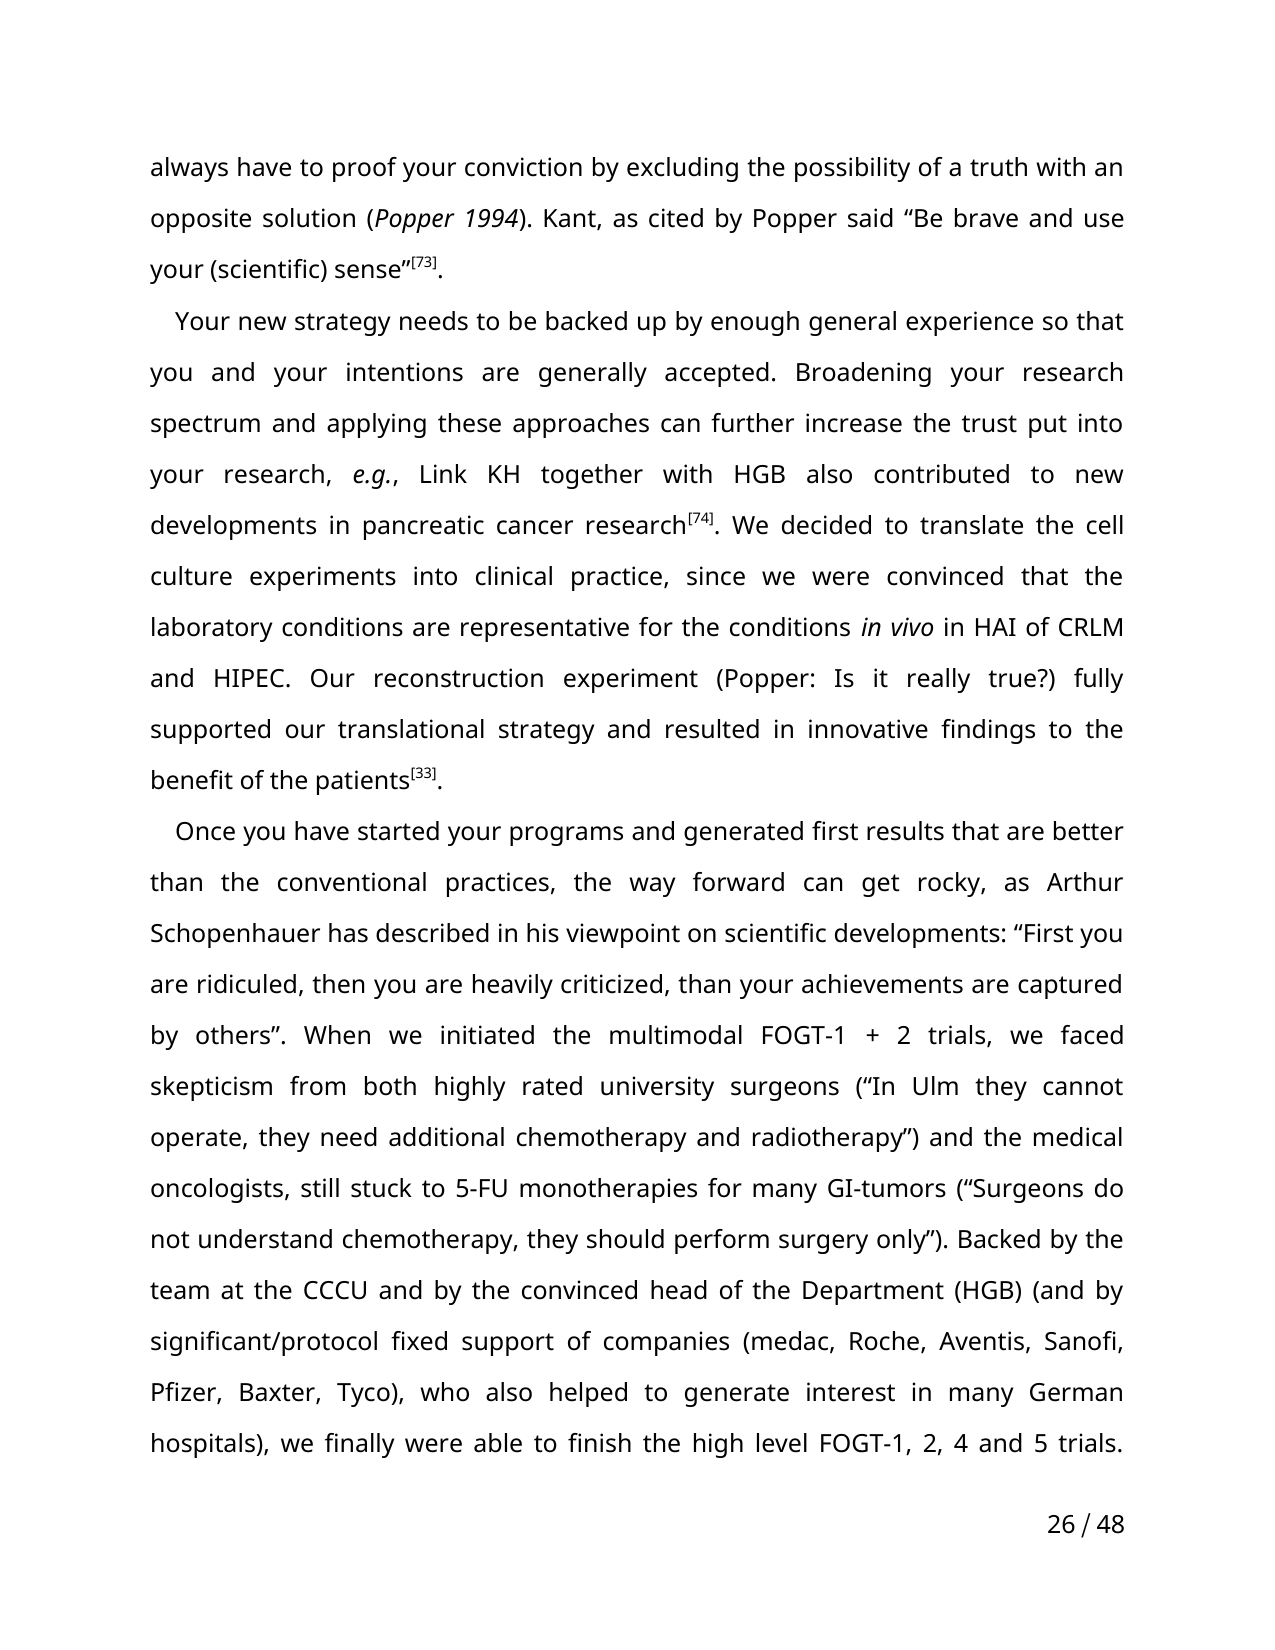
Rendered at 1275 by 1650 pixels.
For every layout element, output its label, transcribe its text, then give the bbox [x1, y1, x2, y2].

text Your new strategy needs to be backed up by enough general experience so that you and your intentions are generally accepted. Broadening your research spectrum and applying these approaches can further increase the trust put into your research, e.g., Link KH together with HGB also contributed to new developments in pancreatic cancer research[74]. We decided to translate the cell culture experiments into clinical practice, since we were convinced that the laboratory conditions are representative for the conditions in vivo in HAI of CRLM and HIPEC. Our reconstruction experiment (Popper: Is it really true?) fully supported our translational strategy and resulted in innovative findings to the benefit of the patients[33]. [150, 303, 1125, 797]
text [150, 813, 1125, 1460]
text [150, 150, 1125, 286]
